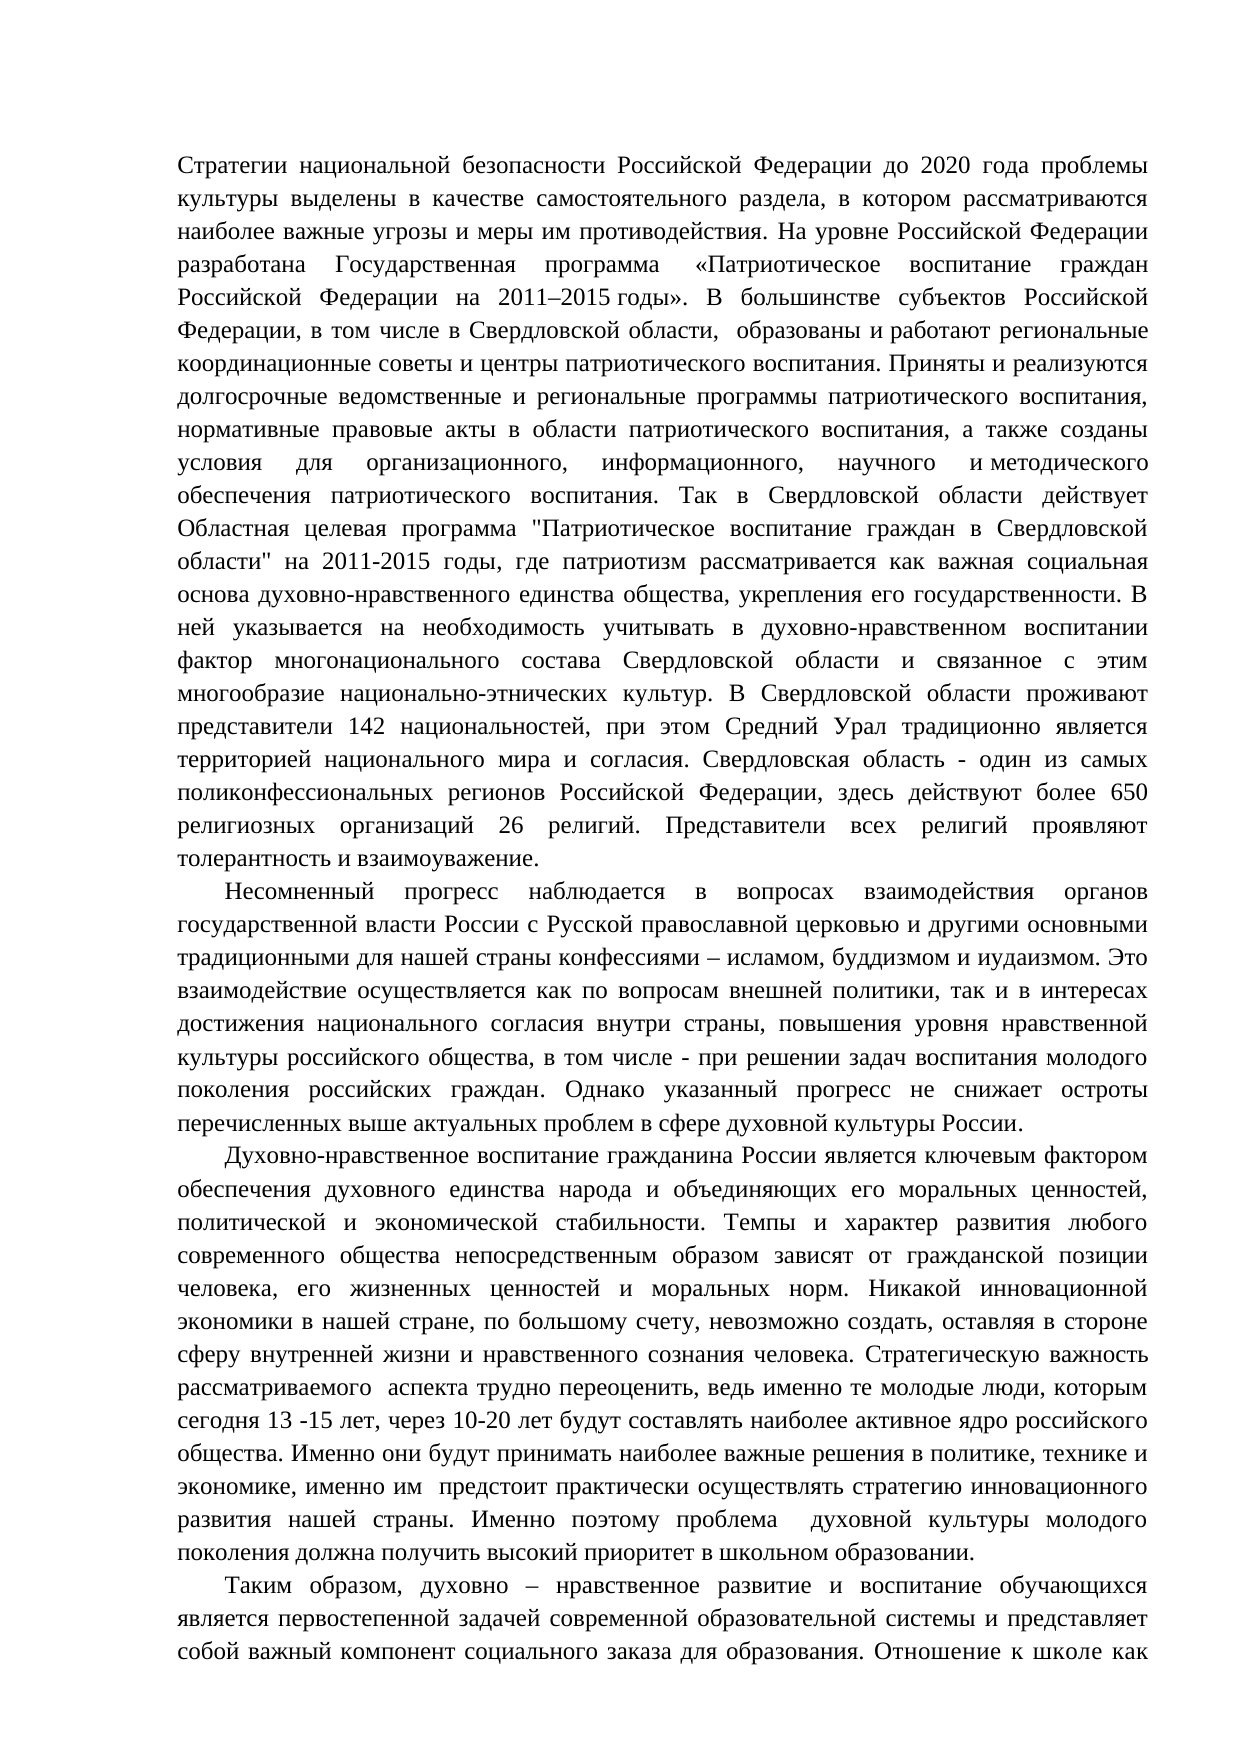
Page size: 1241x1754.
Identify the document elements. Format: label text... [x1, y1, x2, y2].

text Несомненный прогресс наблюдается в вопросах взаимодействия органов государственной власти России с Русской православной церковью и другими основными традиционными для нашей страны конфессиями – исламом, буддизмом и иудаизмом. Это взаимодействие осуществляется как по вопросам внешней политики, так и в интересах достижения национального согласия внутри страны, повышения уровня нравственной культуры российского общества, в том числе - при решении задач воспитания молодого поколения российских граждан. Однако указанный прогресс не снижает остроты перечисленных выше актуальных проблем в сфере духовной культуры России. [177, 876, 1149, 1136]
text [177, 1570, 1149, 1665]
text Духовно-нравственное воспитание гражданина России является ключевым фактором обеспечения духовного единства народа и объединяющих его моральных ценностей, политической и экономической стабильности. Темпы и характер развития любого современного общества непосредственным образом зависят от гражданской позиции человека, его жизненных ценностей и моральных норм. Никакой инновационной экономики в нашей стране, по большому счету, невозможно создать, оставляя в стороне сферу внутренней жизни и нравственного сознания человека. Стратегическую важность рассматриваемого аспекта трудно переоценить, ведь именно те молодые люди, которым сегодня 13 -15 лет, через 10-20 лет будут составлять наиболее активное ядро российского общества. Именно они будут принимать наиболее важные решения в политике, технике и экономике, именно им предстоит практически осуществлять стратегию инновационного развития нашей страны. Именно поэтому проблема духовной культуры молодого поколения должна получить высокий приоритет в школьном образовании. [177, 1334, 1149, 1566]
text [177, 150, 1149, 282]
